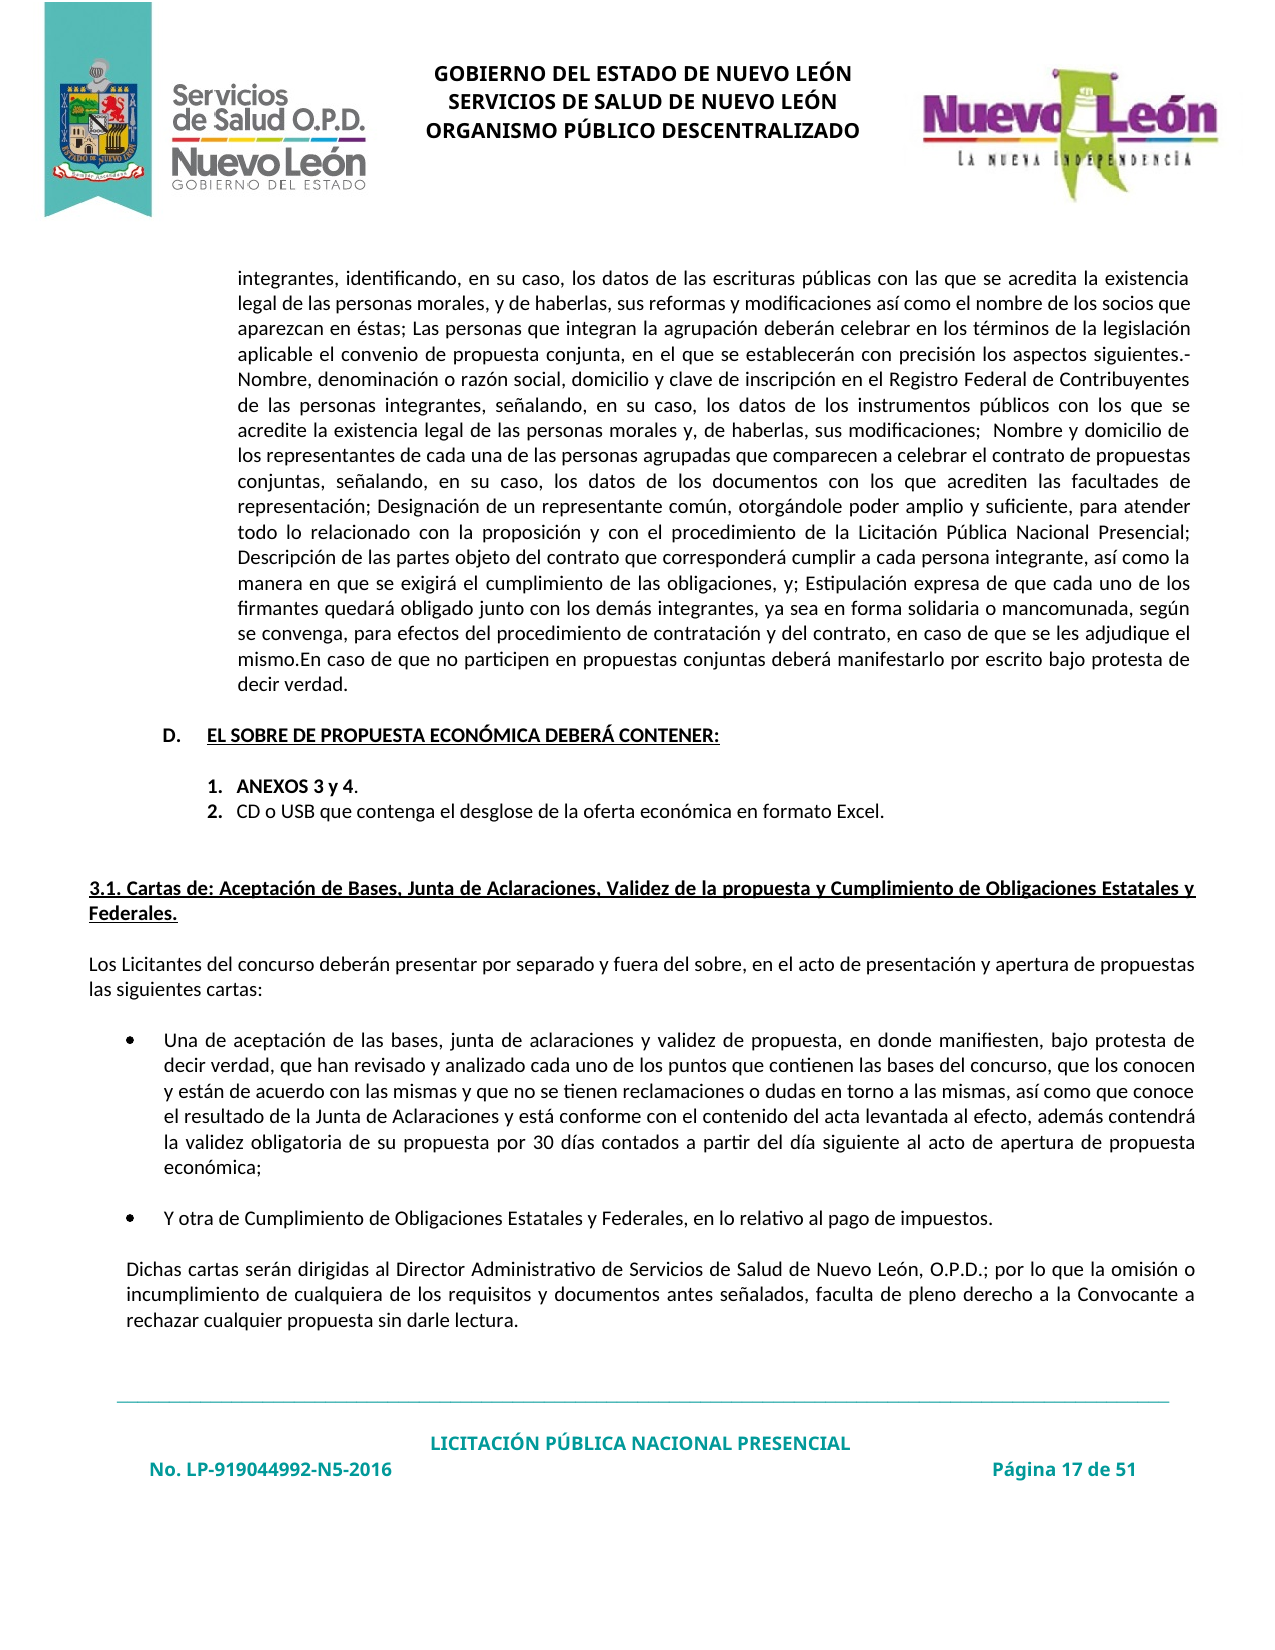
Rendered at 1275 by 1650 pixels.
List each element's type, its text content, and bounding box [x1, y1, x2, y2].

list EL SOBRE DE PROPUESTA ECONÓMICA DEBERÁ CONTENER: [162, 722, 1178, 748]
text Los Licitantes del concurso deberán presentar por separado y fuera del sobre, en el acto de presentación y apertura de propuestas las siguientes cartas: [89, 951, 1197, 1002]
list Una de aceptación de las bases, junta de aclaraciones y validez de propuesta, en donde manifiesten, bajo protesta de decir verdad, que han revisado y analizado cada uno de los puntos que contienen las bases del concurso, que los conocen y están de acuerdo con las mismas y que no se tienen reclamaciones o dudas en torno a las mismas, así como que conoce el resultado de la Junta de Aclaraciones y está conforme con el contenido del acta levantada al efecto, además contendrá la validez obligatoria de su propuesta por 30 días contados a partir del día siguiente al acto de apertura de propuesta económica; [126, 1027, 1197, 1180]
picture [15, 2, 1249, 229]
list ANEXOS 3 y 4. [207, 773, 1178, 798]
text 3.1. Cartas de: Aceptación de Bases, Junta de Aclaraciones, Validez de la propuesta y Cumplimiento de Obligaciones Estatales y Federales. [89, 875, 1197, 926]
list Dichas cartas serán dirigidas al Director Administrativo de Servicios de Salud de Nuevo León, O.P.D.; por lo que la omisión o incumplimiento de cualquiera de los requisitos y documentos antes señalados, faculta de pleno derecho a a rechazar cualquier propuesta sin darle lectura. [126, 1256, 1197, 1332]
list CD o USB que contenga el desglose de la oferta económica en formato Excel. [207, 798, 1178, 824]
list Y otra de Cumplimiento de Obligaciones Estatales y Federales, en lo relativo al pago de impuestos. [126, 1205, 1197, 1231]
